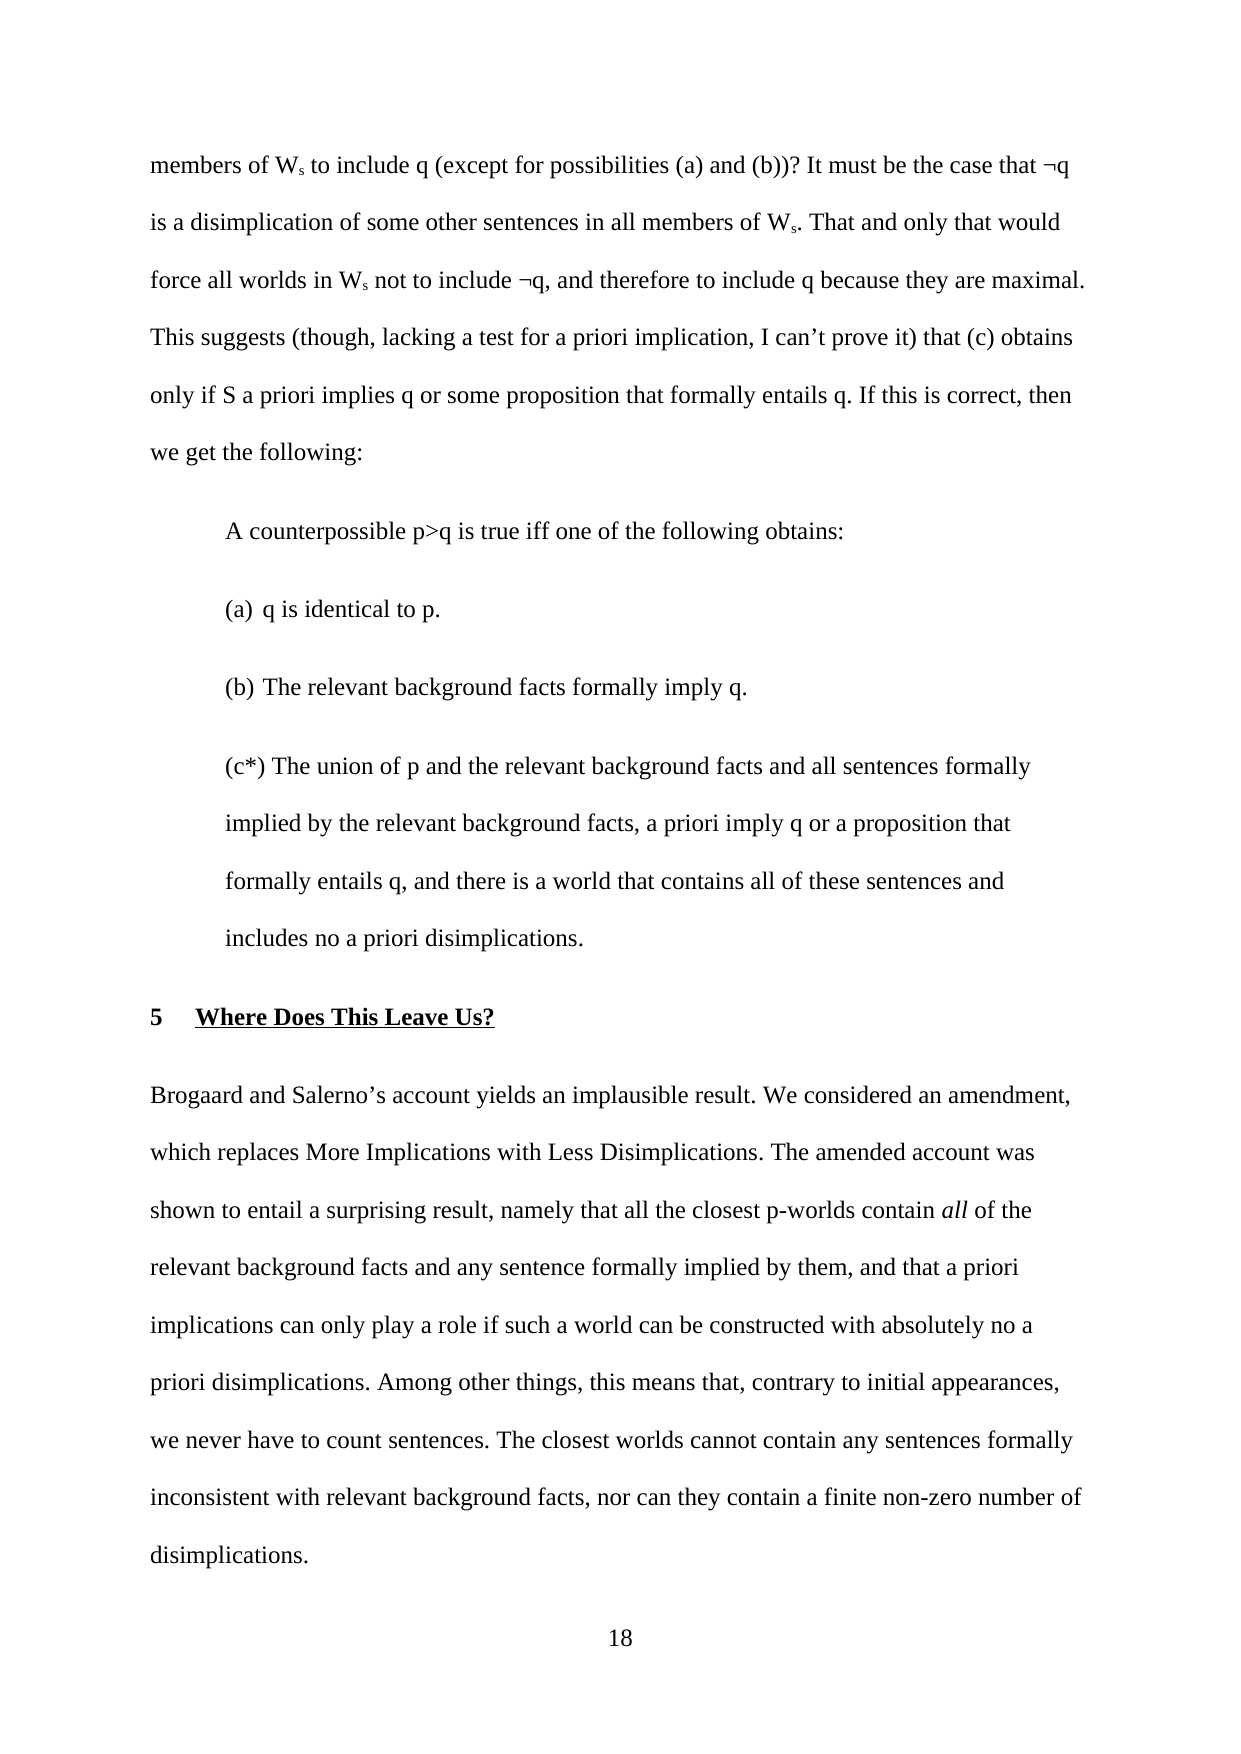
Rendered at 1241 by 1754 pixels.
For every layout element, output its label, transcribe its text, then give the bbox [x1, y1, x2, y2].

text Brogaard and Salerno’s account yields an implausible result. We considered an amendment, which replaces More Implications with Less Disimplications. The amended account was shown to entail a surprising result, namely that all the closest p-worlds contain all of the relevant background facts and any sentence formally implied by them, and that a priori implications can only play a role if such a world can be constructed with absolutely no a priori disimplications. Among other things, this means that, contrary to initial appearances, we never have to count sentences. The closest worlds cannot contain any sentences formally inconsistent with relevant background facts, nor can they contain a finite non-zero number of disimplications. [150, 1080, 1090, 1569]
list q is identical to p. [225, 594, 1090, 623]
text (c*) The union of p and the relevant background facts and all sentences formally implied by the relevant background facts, a priori imply q or a proposition that formally entails q, and there is a world that contains all of these sentences and includes no a priori disimplications. [225, 751, 1090, 952]
text A counterpossible p>q is true iff one of the following obtains: [225, 516, 1090, 544]
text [150, 150, 1090, 466]
subtitle Where Does This Leave Us? [150, 1002, 1090, 1030]
list The relevant background facts formally imply q. [225, 672, 1090, 701]
